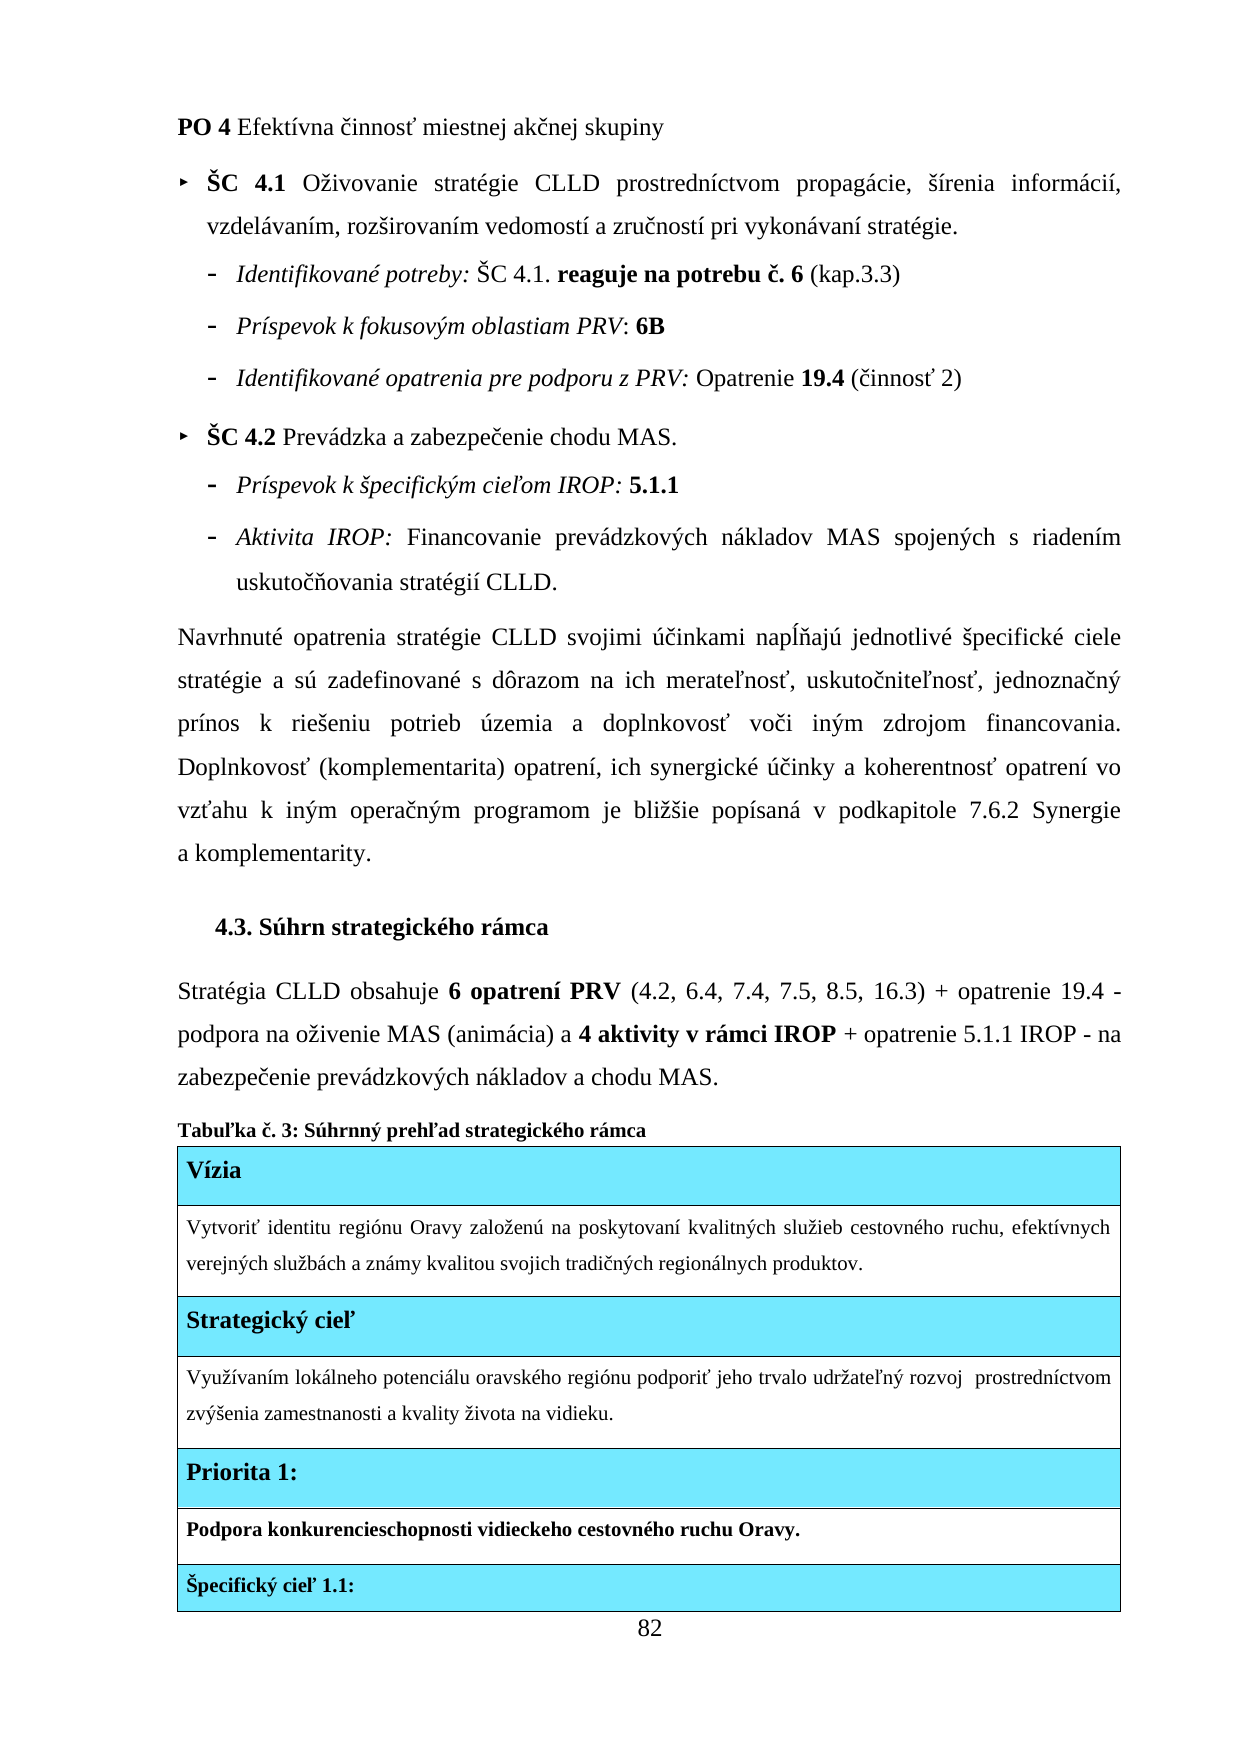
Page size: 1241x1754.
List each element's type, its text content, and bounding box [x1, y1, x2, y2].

list Príspevok k fokusovým oblastiam PRV: 6B [207, 306, 1122, 341]
table_cell Strategický cieľ [178, 1297, 1120, 1356]
text Tabuľka č. 3: Súhrnný prehľad strategického rámca [177, 1118, 1122, 1142]
list Aktivita IROP: Financovanie prevádzkových nákladov MAS spojených s riadením uskutočňovania stratégií CLLD. [207, 518, 1122, 595]
list ŠC 4.1 Oživovanie stratégie CLLD prostredníctvom propagácie, šírenia informácií, vzdelávaním, rozširovaním vedomostí a zručností pri vykonávaní stratégie. [177, 168, 1122, 240]
table_cell Priorita 1: [178, 1449, 1120, 1507]
table_cell Využívaním lokálneho potenciálu oravského regiónu podporiť jeho trvalo udržateľný rozvoj prostredníctvom zvýšenia zamestnanosti a kvality života na vidieku. [178, 1357, 1120, 1448]
table_cell Podpora konkurencieschopnosti vidieckeho cestovného ruchu Oravy. [178, 1509, 1120, 1563]
list Identifikované opatrenia pre podporu z PRV: Opatrenie 19.4 (činnosť 2) [207, 358, 1122, 393]
table_cell Špecifický cieľ 1.1: [178, 1565, 1120, 1611]
list Príspevok k špecifickým cieľom IROP: 5.1.1 [207, 466, 1122, 500]
table_header Vízia [178, 1147, 1120, 1205]
text Stratégia CLLD obsahuje 6 opatrení PRV (4.2, 6.4, 7.4, 7.5, 8.5, 16.3) + opatrenie 19.4 - podpora na oživenie MAS (animácia) a 4 aktivity v rámci IROP + opatrenie 5.1.1 IROP - na zabezpečenie prevádzkových nákladov a chodu MAS. [177, 976, 1122, 1091]
list ŠC 4.2 Prevádzka a zabezpečenie chodu MAS. [177, 422, 1122, 451]
text PO 4 Efektívna činnosť miestnej akčnej skupiny [177, 112, 1122, 141]
table_cell Vytvoriť identitu regiónu Oravy založenú na poskytovaní kvalitných služieb cestovného ruchu, efektívnych verejných službách a známy kvalitou svojich tradičných regionálnych produktov. [178, 1206, 1120, 1296]
subtitle Súhrn strategického rámca [215, 912, 1122, 941]
text Navrhnuté opatrenia stratégie CLLD svojimi účinkami napĺňajú jednotlivé špecifické ciele stratégie a sú zadefinované s dôrazom na ich merateľnosť, uskutočniteľnosť, jednoznačný prínos k riešeniu potrieb územia a doplnkovosť voči iným zdrojom financovania. Doplnkovosť (komplementarita) opatrení, ich synergické účinky a koherentnosť opatrení vo vzťahu k iným operačným programom je bližšie popísaná v podkapitole 7.6.2 Synergie a komplementarity. [177, 622, 1122, 867]
list Identifikované potreby: ŠC 4.1. reaguje na potrebu č. 6 (kap.3.3) [207, 254, 1122, 289]
